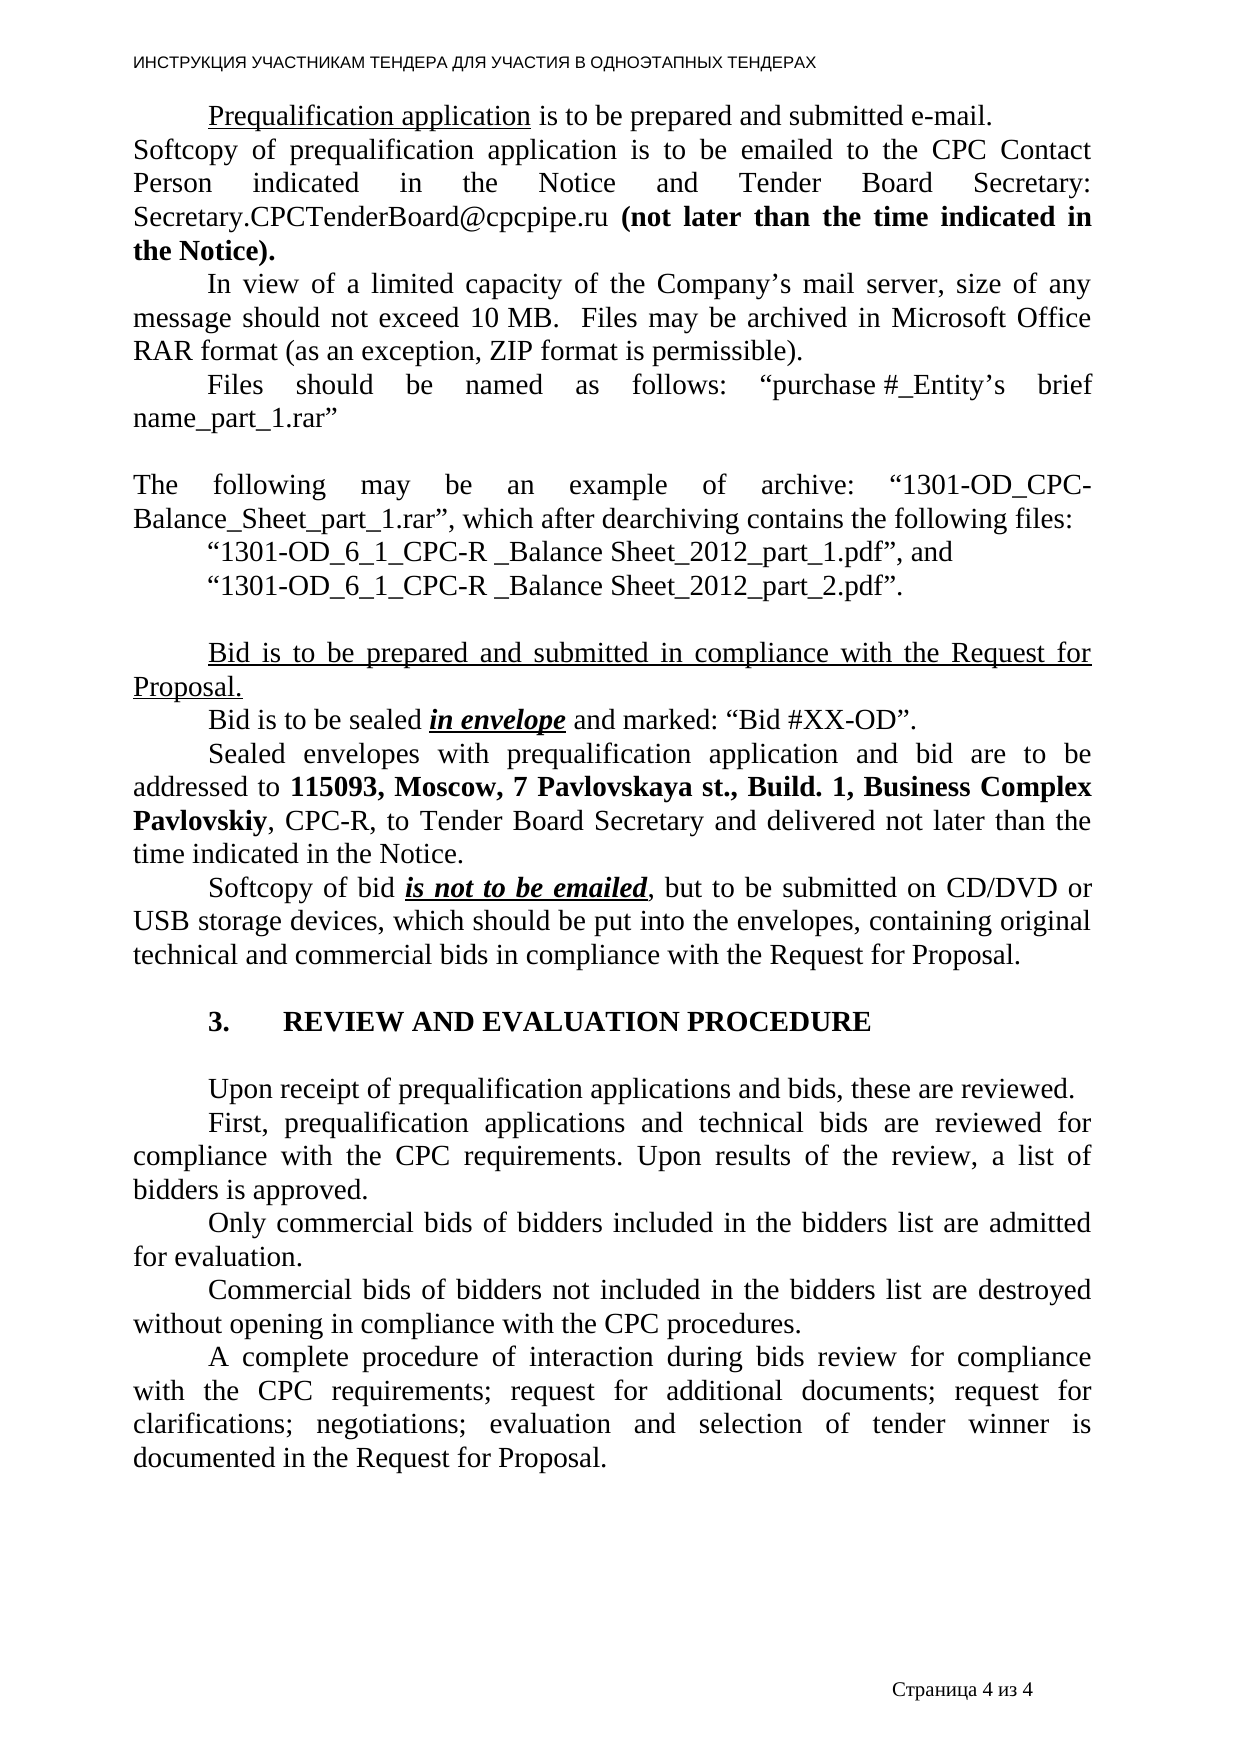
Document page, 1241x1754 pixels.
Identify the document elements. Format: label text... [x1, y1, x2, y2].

text First, prequalification applications and technical bids are reviewed for compliance with the CPC requirements. Upon results of the review, a list of bidders is approved. [133, 1105, 1092, 1205]
text Softcopy of prequalification application is to be emailed to the CPC Contact Person indicated in the Notice and Tender Board Secretary: Secretary.CPCTenderBoard@cpcpipe.ru (not later than the time indicated in the Notice). [133, 132, 1092, 266]
text Prequalification application is to be prepared and submitted e-mail. [133, 98, 1092, 132]
text Upon receipt of prequalification applications and bids, these are reviewed. [133, 1071, 1092, 1105]
text Softcopy of bid is not to be emailed, but to be submitted on CD/DVD or USB storage devices, which should be put into the envelopes, containing original technical and commercial bids in compliance with the Request for Proposal. [133, 870, 1092, 971]
text Bid is to be prepared and submitted in compliance with the Request for Proposal. [133, 635, 1092, 702]
text “1301-OD_6_1_CPC-R _Balance Sheet_2012_part_1.pdf”, and [207, 534, 1092, 568]
text Only commercial bids of bidders included in the bidders list are admitted for evaluation. [133, 1205, 1092, 1272]
text Files should be named as follows: “purchase #_Entity’s brief name_part_1.rar” [133, 367, 1092, 434]
text “1301-OD_6_1_CPC-R _Balance Sheet_2012_part_2.pdf”. [207, 568, 1092, 602]
text A complete procedure of interaction during bids review for compliance with the CPC requirements; request for additional documents; request for clarifications; negotiations; evaluation and selection of tender winner is documented in the Request for Proposal. [133, 1339, 1092, 1474]
text In view of a limited capacity of the Company’s mail server, size of any message should not exceed 10 MB. Files may be archived in Microsoft Office RAR format (as an exception, ZIP format is permissible). [133, 266, 1092, 367]
text Sealed envelopes with prequalification application and bid are to be addressed to 115093, Moscow, 7 Pavlovskaya st., Build. 1, Business Complex Pavlovskiy, CPC-R, to Tender Board Secretary and delivered not later than the time indicated in the Notice. [133, 736, 1092, 870]
text 3. REVIEW AND EVALUATION PROCEDURE [133, 1004, 1092, 1038]
text The following may be an example of archive: “1301-OD_CPC-Balance_Sheet_part_1.rar”, which after dearchiving contains the following files: [133, 467, 1092, 534]
text Commercial bids of bidders not included in the bidders list are destroyed without opening in compliance with the CPC procedures. [133, 1272, 1092, 1339]
text Bid is to be sealed in envelope and marked: “Bid #ХХ-OD”. [133, 702, 1092, 736]
